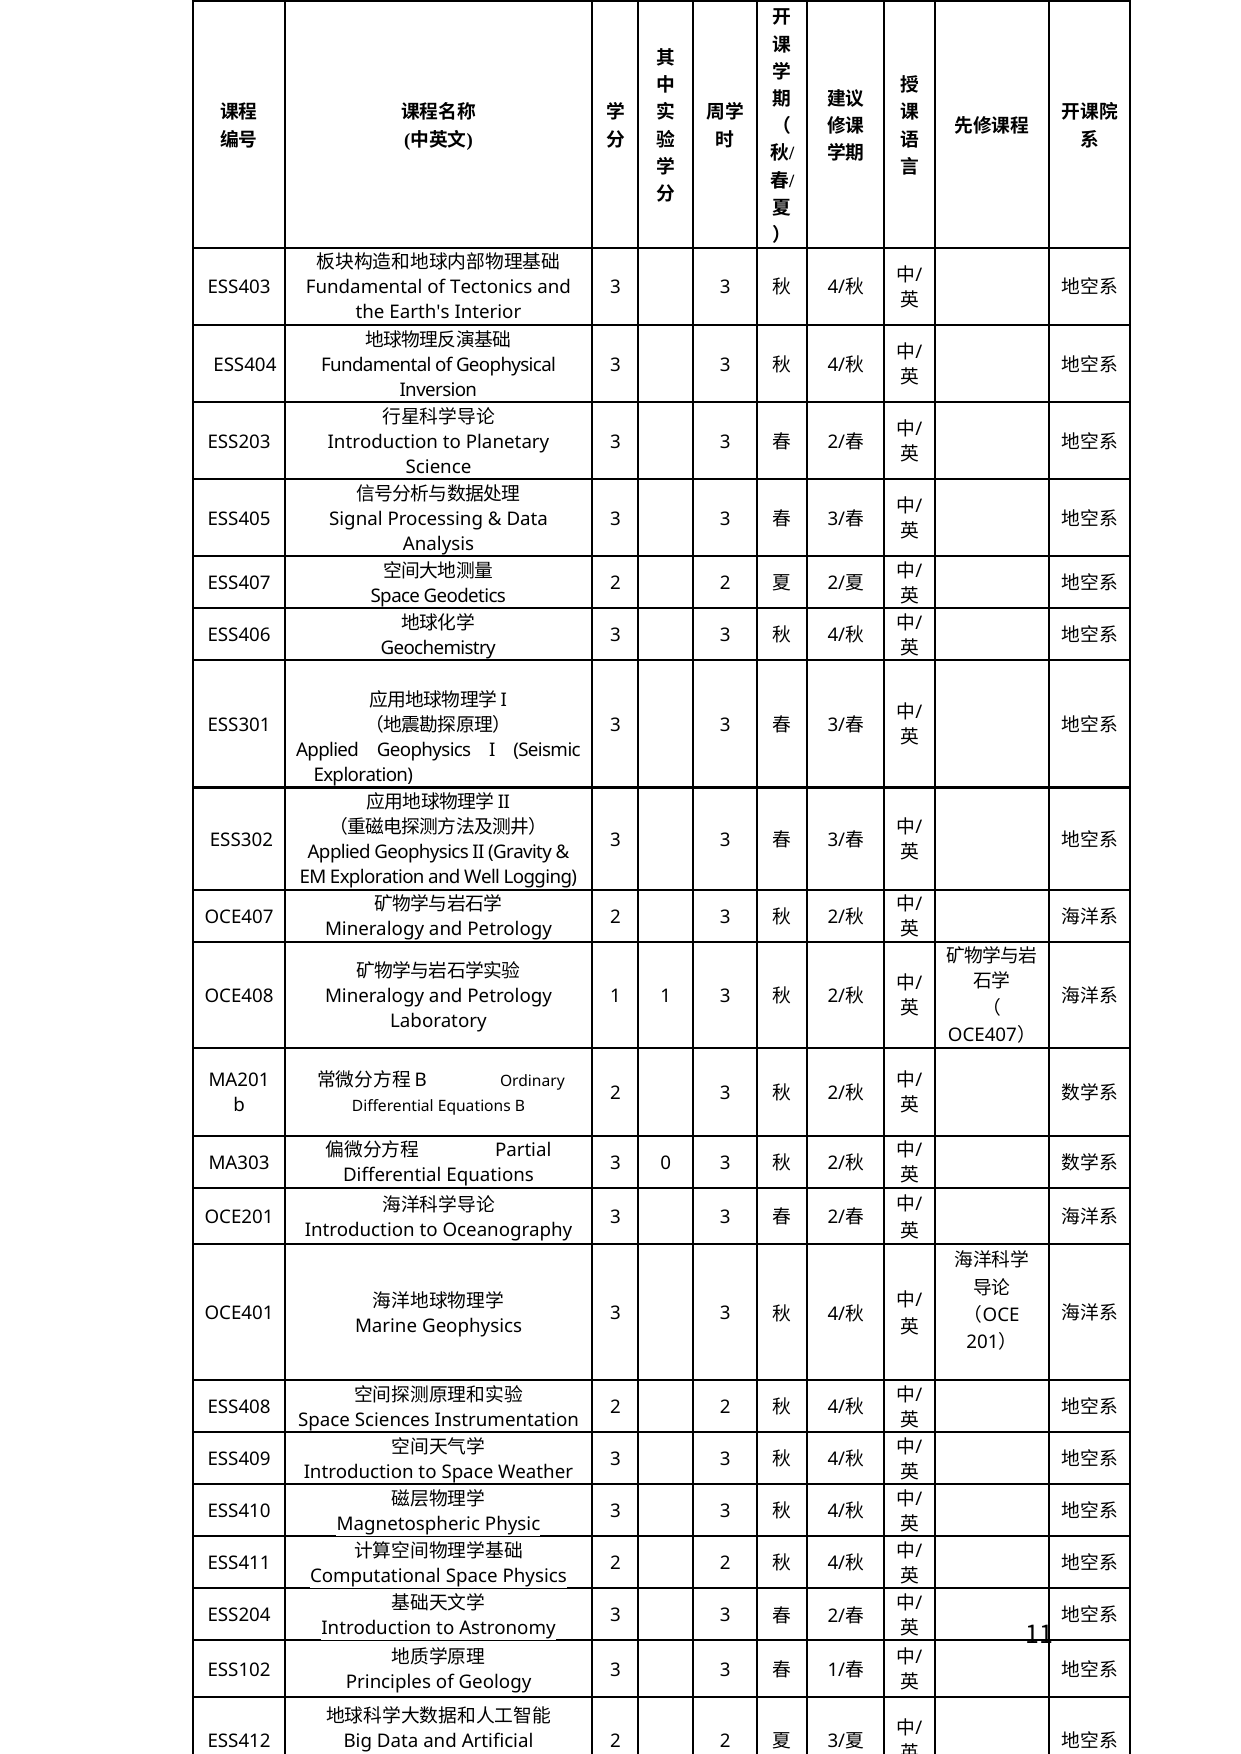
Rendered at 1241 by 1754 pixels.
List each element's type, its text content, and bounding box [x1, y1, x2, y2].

table_cell ESS204 [194, 1589, 284, 1639]
table_header 课程 编号 [194, 2, 284, 247]
table_cell [936, 1049, 1048, 1134]
table_cell OCE201 [194, 1189, 284, 1243]
table_cell 3 [694, 326, 756, 401]
table_cell 4/秋 [808, 1381, 883, 1431]
table_cell 中/英 [885, 609, 934, 659]
table_cell 3 [593, 789, 637, 888]
table_cell 中/英 [885, 661, 934, 786]
table_cell [936, 557, 1048, 607]
table_cell 秋 [758, 1381, 806, 1431]
table_cell 2 [694, 1537, 756, 1587]
table_cell [936, 403, 1048, 478]
table_cell 3 [694, 1485, 756, 1535]
table_cell [639, 661, 692, 786]
table_cell 中/英 [885, 1137, 934, 1187]
table_cell 3 [694, 609, 756, 659]
table_cell 地空系 [1050, 1485, 1129, 1535]
table_cell ESS411 [194, 1537, 284, 1587]
table_cell 应用地球物理学II （重磁电探测方法及测井） Applied Geophysics II (Gravity & EM Exploration and Well Logging) [286, 789, 591, 888]
table_cell 3 [593, 403, 637, 478]
table_cell 3 [694, 249, 756, 324]
table_cell [639, 891, 692, 941]
table_cell 中/英 [885, 1537, 934, 1587]
table_cell 2 [694, 1698, 756, 1754]
table_cell 地空系 [1050, 1433, 1129, 1483]
table_cell 3 [593, 249, 637, 324]
table_cell 中/英 [885, 891, 934, 941]
table_cell [936, 249, 1048, 324]
table_cell 3/春 [808, 661, 883, 786]
table_cell 秋 [758, 1137, 806, 1187]
table_cell ESS404 [194, 326, 284, 401]
table_cell 中/英 [885, 943, 934, 1047]
table_cell 地空系 [1050, 1537, 1129, 1587]
table_cell 0 [639, 1137, 692, 1187]
table_cell [936, 1433, 1048, 1483]
table_cell 海洋系 [1050, 1245, 1129, 1379]
table_cell [936, 1537, 1048, 1587]
table_cell 3 [593, 1433, 637, 1483]
table_cell ESS405 [194, 480, 284, 555]
table_cell 中/英 [885, 1433, 934, 1483]
table_cell 计算空间物理学基础 Computational Space Physics [286, 1537, 591, 1587]
table_cell 2 [593, 891, 637, 941]
table_cell 地空系 [1050, 480, 1129, 555]
table_header 开课院系 [1050, 2, 1129, 247]
table_cell MA303 [194, 1137, 284, 1187]
table_cell 2/秋 [808, 891, 883, 941]
table_cell [639, 1381, 692, 1431]
table_cell [639, 1245, 692, 1379]
table_cell 空间探测原理和实验 Space Sciences Instrumentation [286, 1381, 591, 1431]
table_cell MA201b [194, 1049, 284, 1134]
table_cell ESS412 [194, 1698, 284, 1754]
table_cell 秋 [758, 1485, 806, 1535]
table_cell ESS408 [194, 1381, 284, 1431]
table_cell 夏 [758, 557, 806, 607]
table_cell ESS406 [194, 609, 284, 659]
table_header 学分 [593, 2, 637, 247]
table_cell 海洋系 [1050, 943, 1129, 1047]
table_cell ESS403 [194, 249, 284, 324]
table_cell 地质学原理 Principles of Geology [286, 1641, 591, 1696]
table_cell 3 [593, 1189, 637, 1243]
table_cell 2 [593, 557, 637, 607]
table_cell 海洋科学导论 Introduction to Oceanography [286, 1189, 591, 1243]
table_cell 3 [593, 1485, 637, 1535]
table_cell ESS203 [194, 403, 284, 478]
table_cell [639, 1433, 692, 1483]
table_cell 2 [593, 1381, 637, 1431]
table_cell 中/英 [885, 1049, 934, 1134]
table_cell 春 [758, 789, 806, 888]
table_cell 中/英 [885, 557, 934, 607]
table_cell [639, 480, 692, 555]
table_cell 秋 [758, 609, 806, 659]
table_cell 秋 [758, 326, 806, 401]
table_cell ESS102 [194, 1641, 284, 1696]
table_cell [936, 480, 1048, 555]
table_cell 中/英 [885, 1189, 934, 1243]
table_cell [639, 1049, 692, 1134]
table_cell OCE408 [194, 943, 284, 1047]
table_cell 地空系 [1050, 1589, 1129, 1639]
table_cell 地空系 [1050, 249, 1129, 324]
table_cell 2/秋 [808, 943, 883, 1047]
table_cell ESS301 [194, 661, 284, 786]
table_cell 秋 [758, 943, 806, 1047]
table_cell 2 [593, 1049, 637, 1134]
table_cell [639, 1485, 692, 1535]
table_cell [639, 326, 692, 401]
table_cell 春 [758, 403, 806, 478]
table_cell 3 [694, 891, 756, 941]
table_cell 地空系 [1050, 789, 1129, 888]
table_cell 1 [639, 943, 692, 1047]
table_cell 3 [694, 403, 756, 478]
table_cell [639, 403, 692, 478]
table_cell 秋 [758, 249, 806, 324]
table_cell [936, 661, 1048, 786]
table_cell 4/秋 [808, 1537, 883, 1587]
table_cell 海洋科学导论 （OCE 201） [936, 1245, 1048, 1379]
table_cell [639, 249, 692, 324]
table_cell 3 [694, 1189, 756, 1243]
table_header 课程名称 (中英文) [286, 2, 591, 247]
table_cell 板块构造和地球内部物理基础 Fundamental of Tectonics and the Earth's Interior [286, 249, 591, 324]
table_header 授课语言 [885, 2, 934, 247]
table_cell OCE401 [194, 1245, 284, 1379]
table_cell 3 [593, 326, 637, 401]
table_cell 春 [758, 480, 806, 555]
table_cell 3 [593, 1245, 637, 1379]
table_cell [936, 1137, 1048, 1187]
table_cell 信号分析与数据处理 Signal Processing & Data Analysis [286, 480, 591, 555]
table_cell 秋 [758, 1537, 806, 1587]
table_cell ESS302 [194, 789, 284, 888]
table_cell 中/英 [885, 403, 934, 478]
table_cell 秋 [758, 891, 806, 941]
table_cell 春 [758, 1589, 806, 1639]
table_cell 地空系 [1050, 557, 1129, 607]
table_cell 中/英 [885, 480, 934, 555]
table_cell 4/秋 [808, 326, 883, 401]
table_cell 3 [593, 609, 637, 659]
table_cell 地空系 [1050, 1381, 1129, 1431]
table_cell [639, 789, 692, 888]
table_cell 春 [758, 661, 806, 786]
table_cell 2 [694, 557, 756, 607]
table_cell 3 [593, 661, 637, 786]
table_cell 空间大地测量 Space Geodetics [286, 557, 591, 607]
table_cell [936, 1698, 1048, 1754]
table_cell [639, 1589, 692, 1639]
table_cell 3 [694, 1641, 756, 1696]
table_cell 偏微分方程 Partial Differential Equations [286, 1137, 591, 1187]
table_cell 2 [593, 1537, 637, 1587]
table_cell 2/秋 [808, 1049, 883, 1134]
table_cell 2/秋 [808, 1137, 883, 1187]
table_cell 3/春 [808, 480, 883, 555]
table_cell 中/英 [885, 1485, 934, 1535]
table_cell OCE407 [194, 891, 284, 941]
table_cell 3 [694, 1433, 756, 1483]
table_cell 3/夏 [808, 1698, 883, 1754]
table_cell 3 [694, 1049, 756, 1134]
table_cell 中/英 [885, 1589, 934, 1639]
table_cell 4/秋 [808, 1485, 883, 1535]
table_cell 4/秋 [808, 1245, 883, 1379]
table_cell 空间天气学 Introduction to Space Weather [286, 1433, 591, 1483]
table_cell 4/秋 [808, 249, 883, 324]
table_cell 磁层物理学 Magnetospheric Physic [286, 1485, 591, 1535]
table_cell 中/英 [885, 789, 934, 888]
table_cell 中/英 [885, 1245, 934, 1379]
table_cell 地空系 [1050, 403, 1129, 478]
table_cell 3 [694, 661, 756, 786]
table_cell 3 [694, 789, 756, 888]
table_cell 海洋系 [1050, 1189, 1129, 1243]
table_header 建议修课学期 [808, 2, 883, 247]
table_cell 3 [694, 480, 756, 555]
table_cell [639, 609, 692, 659]
table_cell 中/英 [885, 1641, 934, 1696]
table_cell ESS410 [194, 1485, 284, 1535]
table_cell 海洋地球物理学 Marine Geophysics [286, 1245, 591, 1379]
table_cell 2/夏 [808, 557, 883, 607]
table_cell 3 [694, 1137, 756, 1187]
table_cell 应用地球物理学I （地震勘探原理） Applied Geophysics I (Seismic Exploration) [286, 661, 591, 786]
table_cell 地空系 [1050, 661, 1129, 786]
table_cell 地球物理反演基础 Fundamental of Geophysical Inversion [286, 326, 591, 401]
table_cell [639, 1698, 692, 1754]
table_cell 地空系 [1050, 326, 1129, 401]
table_cell 3 [694, 943, 756, 1047]
table_cell [639, 1189, 692, 1243]
table_header 其中实验学分 [639, 2, 692, 247]
table_cell 地空系 [1050, 1641, 1129, 1696]
table_cell 春 [758, 1641, 806, 1696]
table_cell [936, 1189, 1048, 1243]
table_cell 中/英 [885, 249, 934, 324]
table_cell 数学系 [1050, 1137, 1129, 1187]
table_cell 1 [593, 943, 637, 1047]
table_cell 3 [593, 480, 637, 555]
table_cell 4/秋 [808, 609, 883, 659]
table_cell 中/英 [885, 1698, 934, 1754]
table_cell 2 [593, 1698, 637, 1754]
table_cell 矿物学与岩石学实验 Mineralogy and Petrology Laboratory [286, 943, 591, 1047]
table_cell 数学系 [1050, 1049, 1129, 1134]
table_cell 3 [593, 1641, 637, 1696]
table_cell 夏 [758, 1698, 806, 1754]
table_cell 秋 [758, 1245, 806, 1379]
table_cell 3 [593, 1137, 637, 1187]
table_cell [936, 1641, 1048, 1696]
table_cell 地空系 [1050, 1698, 1129, 1754]
table_cell 秋 [758, 1049, 806, 1134]
table_cell [936, 1589, 1048, 1639]
table_cell 2/春 [808, 403, 883, 478]
table_cell [639, 557, 692, 607]
table_cell [936, 891, 1048, 941]
table_cell 春 [758, 1189, 806, 1243]
table_cell 3/春 [808, 789, 883, 888]
table_header 周学时 [694, 2, 756, 247]
table_cell ESS409 [194, 1433, 284, 1483]
table_cell 3 [694, 1589, 756, 1639]
table_cell ESS407 [194, 557, 284, 607]
table_cell 基础天文学 Introduction to Astronomy [286, 1589, 591, 1639]
table_cell [936, 789, 1048, 888]
table_cell 2 [694, 1381, 756, 1431]
table_cell 3 [593, 1589, 637, 1639]
table_cell [936, 326, 1048, 401]
table_cell 行星科学导论 Introduction to Planetary Science [286, 403, 591, 478]
table_header 先修课程 [936, 2, 1048, 247]
table_cell [639, 1537, 692, 1587]
table_cell 矿物学与岩石学 Mineralogy and Petrology [286, 891, 591, 941]
table_cell 地球科学大数据和人工智能 Big Data and Artificial Intelligence in Earth Sciences [286, 1698, 591, 1754]
table_cell 4/秋 [808, 1433, 883, 1483]
table_cell 中/英 [885, 326, 934, 401]
table_cell 地球化学 Geochemistry [286, 609, 591, 659]
table_cell 中/英 [885, 1381, 934, 1431]
table_cell 秋 [758, 1433, 806, 1483]
table_cell 2/春 [808, 1189, 883, 1243]
table_cell 矿物学与岩石学 （OCE407） [936, 943, 1048, 1047]
table_cell [639, 1641, 692, 1696]
table_cell 3 [694, 1245, 756, 1379]
table_cell 地空系 [1050, 609, 1129, 659]
table_cell [936, 1485, 1048, 1535]
table_cell 常微分方程B Ordinary Differential Equations B [286, 1049, 591, 1134]
table_cell 1/春 [808, 1641, 883, 1696]
table_cell 海洋系 [1050, 891, 1129, 941]
table_cell [936, 609, 1048, 659]
table_header 开课学期（秋/春/夏） [758, 2, 806, 247]
table_cell [936, 1381, 1048, 1431]
table_cell 2/春 [808, 1589, 883, 1639]
